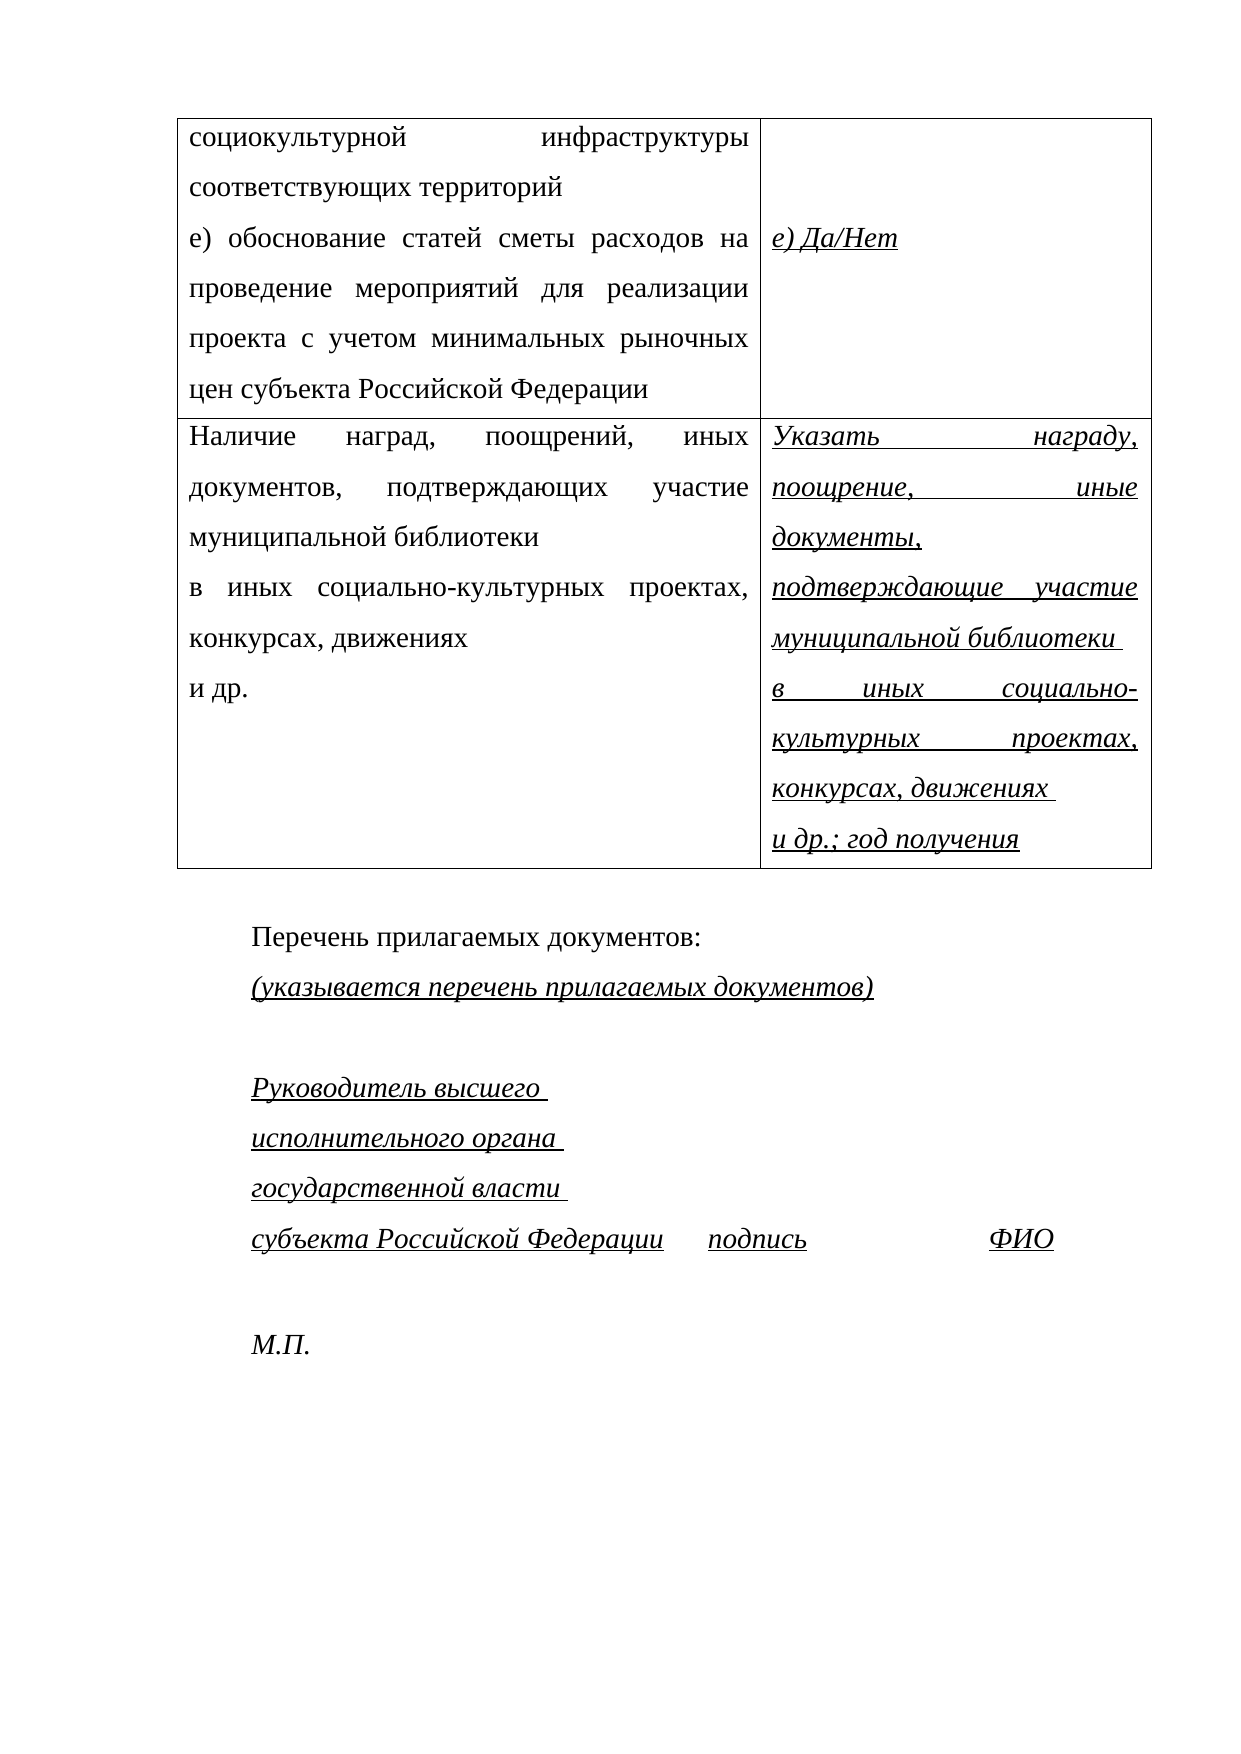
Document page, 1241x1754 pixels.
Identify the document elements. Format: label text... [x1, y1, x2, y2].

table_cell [761, 119, 1151, 417]
text (указывается перечень прилагаемых документов) [177, 969, 1152, 1003]
table_cell Указать награду, поощрение, иные документы, подтверждающие участие муниципальной библиотеки в иных социально-культурных проектах, конкурсах, движениях и др.; год получения [761, 419, 1151, 868]
text исполнительного органа [177, 1120, 1152, 1154]
table_cell Наличие наград, поощрений, иных документов, подтверждающих участие муниципальной библиотеки в иных социально-культурных проектах, конкурсах, движениях и др. [178, 419, 760, 868]
text М.П. [177, 1327, 1152, 1361]
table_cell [178, 119, 760, 417]
text субъекта Российской Федерации подпись ФИО [177, 1221, 1152, 1254]
text государственной власти [177, 1171, 1152, 1204]
text Руководитель высшего [177, 1070, 1152, 1103]
text Перечень прилагаемых документов: [177, 919, 1152, 952]
